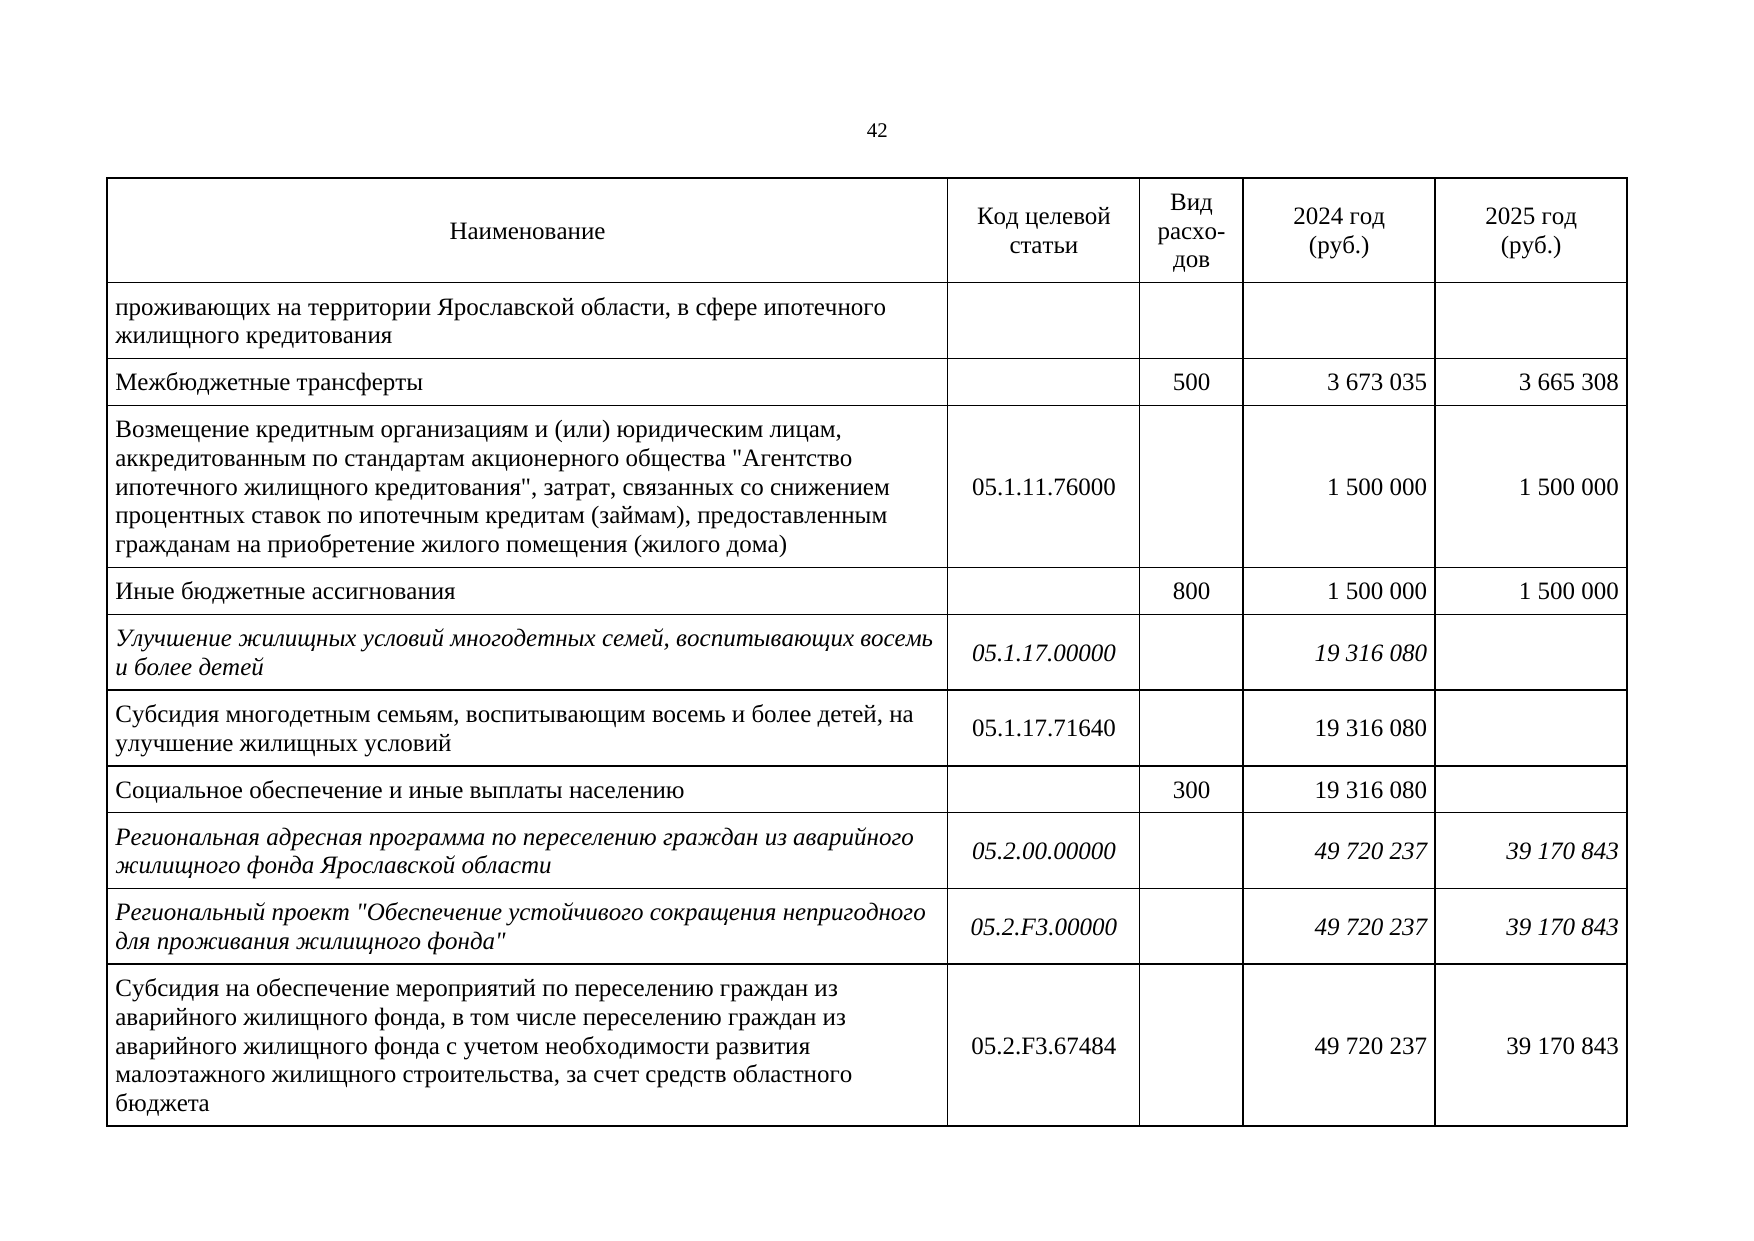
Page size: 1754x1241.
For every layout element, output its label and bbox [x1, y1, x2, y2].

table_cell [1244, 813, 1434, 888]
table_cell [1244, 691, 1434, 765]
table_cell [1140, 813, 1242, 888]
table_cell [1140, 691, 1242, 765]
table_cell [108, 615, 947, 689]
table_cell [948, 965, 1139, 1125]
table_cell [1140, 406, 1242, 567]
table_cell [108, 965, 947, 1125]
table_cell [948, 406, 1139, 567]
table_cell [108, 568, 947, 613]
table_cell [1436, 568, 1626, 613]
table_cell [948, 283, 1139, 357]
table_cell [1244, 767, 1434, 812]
table_header [1436, 179, 1626, 282]
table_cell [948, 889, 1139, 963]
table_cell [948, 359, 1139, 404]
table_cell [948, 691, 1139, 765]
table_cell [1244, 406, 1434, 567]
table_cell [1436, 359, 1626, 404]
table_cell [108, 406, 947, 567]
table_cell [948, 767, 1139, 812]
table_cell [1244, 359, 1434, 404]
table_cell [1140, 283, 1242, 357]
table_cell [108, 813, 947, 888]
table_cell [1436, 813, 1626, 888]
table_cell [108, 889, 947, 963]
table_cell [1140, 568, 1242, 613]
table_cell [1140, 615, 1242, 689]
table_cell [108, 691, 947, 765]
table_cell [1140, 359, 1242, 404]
table_header [948, 179, 1139, 282]
table_header [1140, 179, 1242, 282]
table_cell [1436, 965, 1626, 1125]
table_header [1244, 179, 1434, 282]
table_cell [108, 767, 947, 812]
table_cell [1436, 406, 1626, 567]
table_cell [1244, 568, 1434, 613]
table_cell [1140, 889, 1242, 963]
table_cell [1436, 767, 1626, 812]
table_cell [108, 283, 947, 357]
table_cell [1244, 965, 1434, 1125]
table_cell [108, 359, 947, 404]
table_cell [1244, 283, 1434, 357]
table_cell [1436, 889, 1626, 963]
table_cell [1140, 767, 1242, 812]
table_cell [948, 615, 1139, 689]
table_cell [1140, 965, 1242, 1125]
table_header [108, 179, 947, 282]
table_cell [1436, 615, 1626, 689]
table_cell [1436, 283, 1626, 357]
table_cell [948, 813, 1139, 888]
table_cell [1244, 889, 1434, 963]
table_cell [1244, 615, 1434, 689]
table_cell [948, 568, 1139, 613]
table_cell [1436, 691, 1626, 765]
